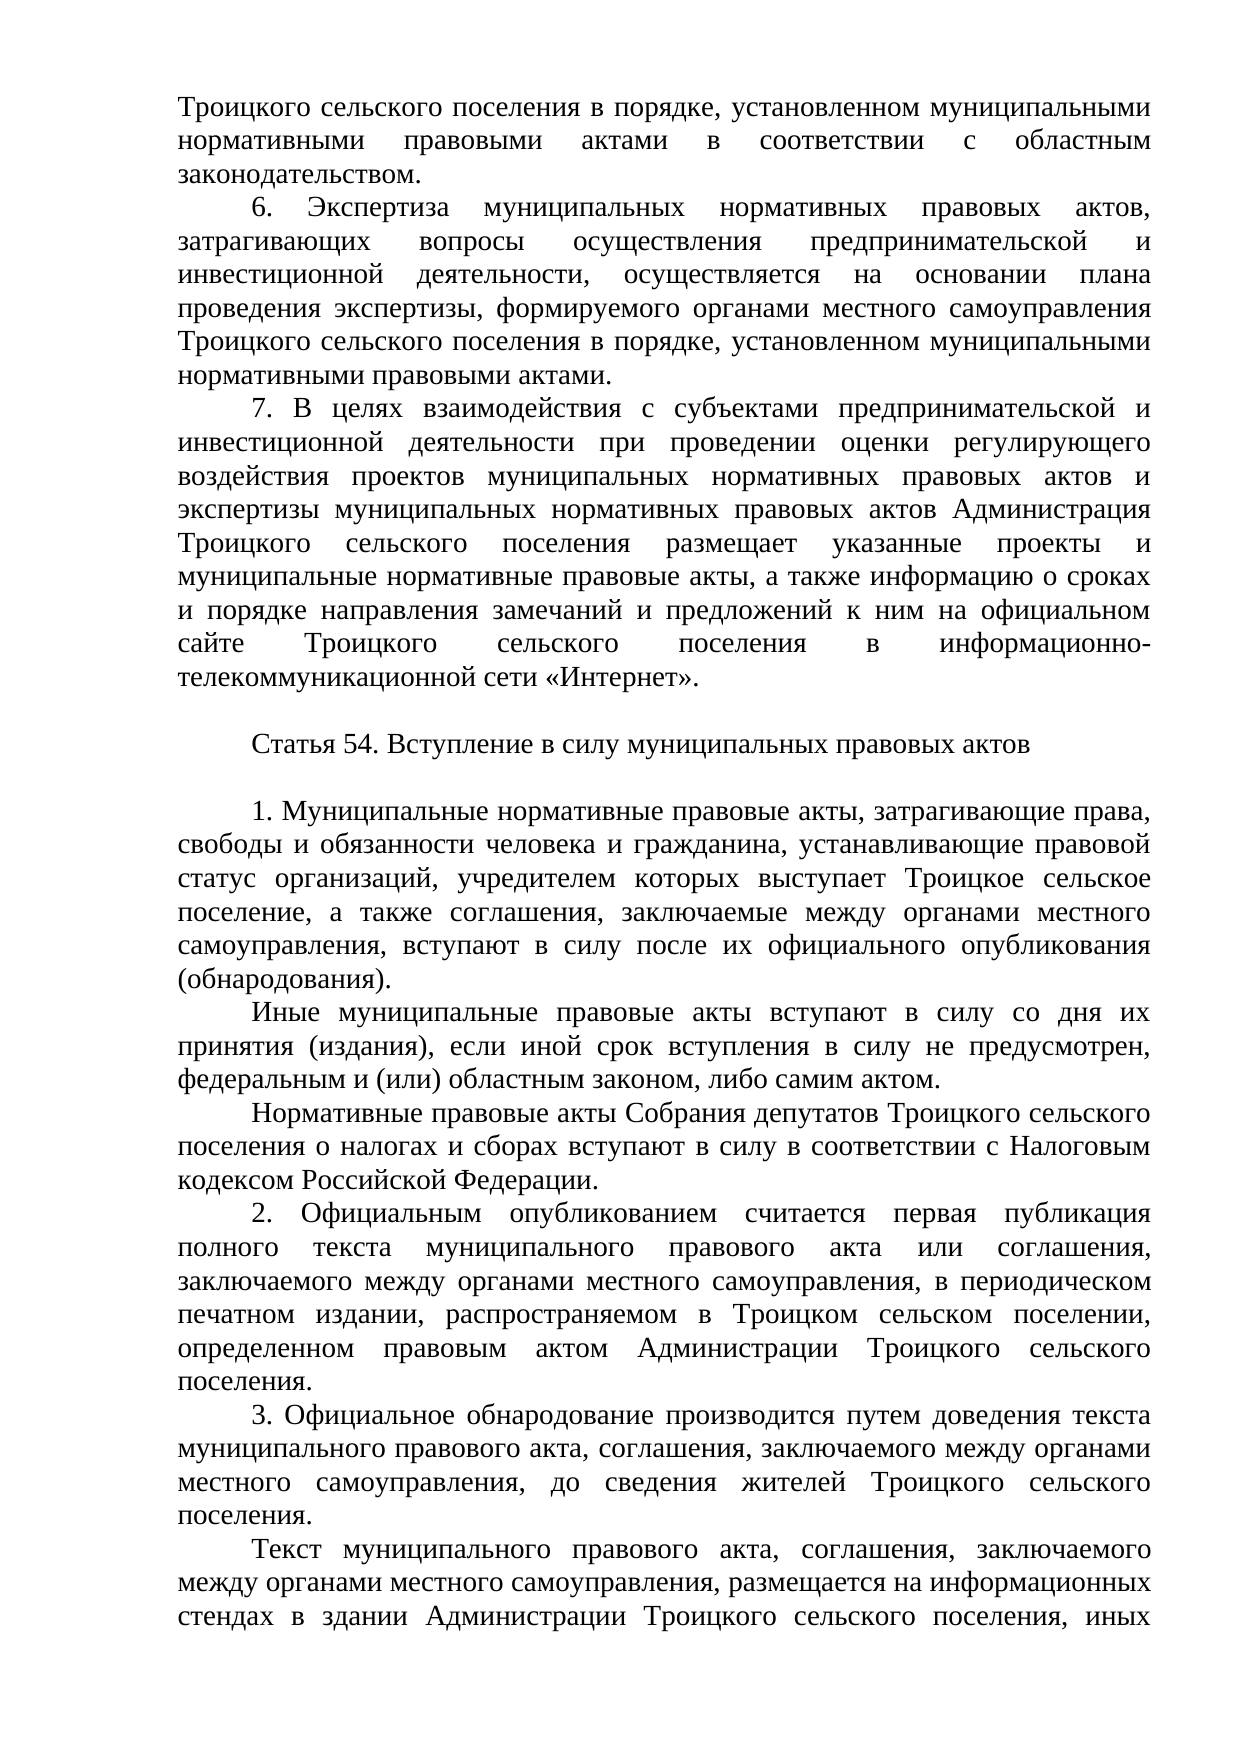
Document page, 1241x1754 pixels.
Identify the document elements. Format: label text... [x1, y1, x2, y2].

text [177, 1531, 1152, 1632]
text 6. Экспертиза муниципальных нормативных правовых актов, затрагивающих вопросы осуществления предпринимательской и инвестиционной деятельности, осуществляется на основании плана проведения экспертизы, формируемого органами местного самоуправления Троицкого сельского поселения в порядке, установленном муниципальными нормативными правовыми актами. [177, 189, 1152, 391]
text Нормативные правовые акты Собрания депутатов Троицкого сельского поселения о налогах и сборах вступают в силу в соответствии с Налоговым кодексом Российской Федерации. [177, 1095, 1152, 1196]
text Иные муниципальные правовые акты вступают в силу со дня их принятия (издания), если иной срок вступления в силу не предусмотрен, федеральным и (или) областным законом, либо самим актом. [177, 994, 1152, 1095]
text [177, 89, 1152, 189]
text 3. Официальное обнародование производится путем доведения текста муниципального правового акта, соглашения, заключаемого между органами местного самоуправления, до сведения жителей Троицкого сельского поселения. [177, 1397, 1152, 1531]
text Статья 54. Вступление в силу муниципальных правовых актов [177, 726, 1152, 759]
text 2. Официальным опубликованием считается первая публикация полного текста муниципального правового акта или соглашения, заключаемого между органами местного самоуправления, в периодическом печатном издании, распространяемом в Троицком сельском поселении, определенном правовым актом Администрации Троицкого сельского поселения. [177, 1196, 1152, 1397]
text 7. В целях взаимодействия с субъектами предпринимательской и инвестиционной деятельности при проведении оценки регулирующего воздействия проектов муниципальных нормативных правовых актов и экспертизы муниципальных нормативных правовых актов Администрация Троицкого сельского поселения размещает указанные проекты и муниципальные нормативные правовые акты, а также информацию о сроках и порядке направления замечаний и предложений к ним на официальном сайте Троицкого сельского поселения в информационно-телекоммуникационной сети «Интернет». [177, 391, 1152, 692]
text 1. Муниципальные нормативные правовые акты, затрагивающие права, свободы и обязанности человека и гражданина, устанавливающие правовой статус организаций, учредителем которых выступает Троицкое сельское поселение, а также соглашения, заключаемые между органами местного самоуправления, вступают в силу после их официального опубликования (обнародования). [177, 793, 1152, 994]
